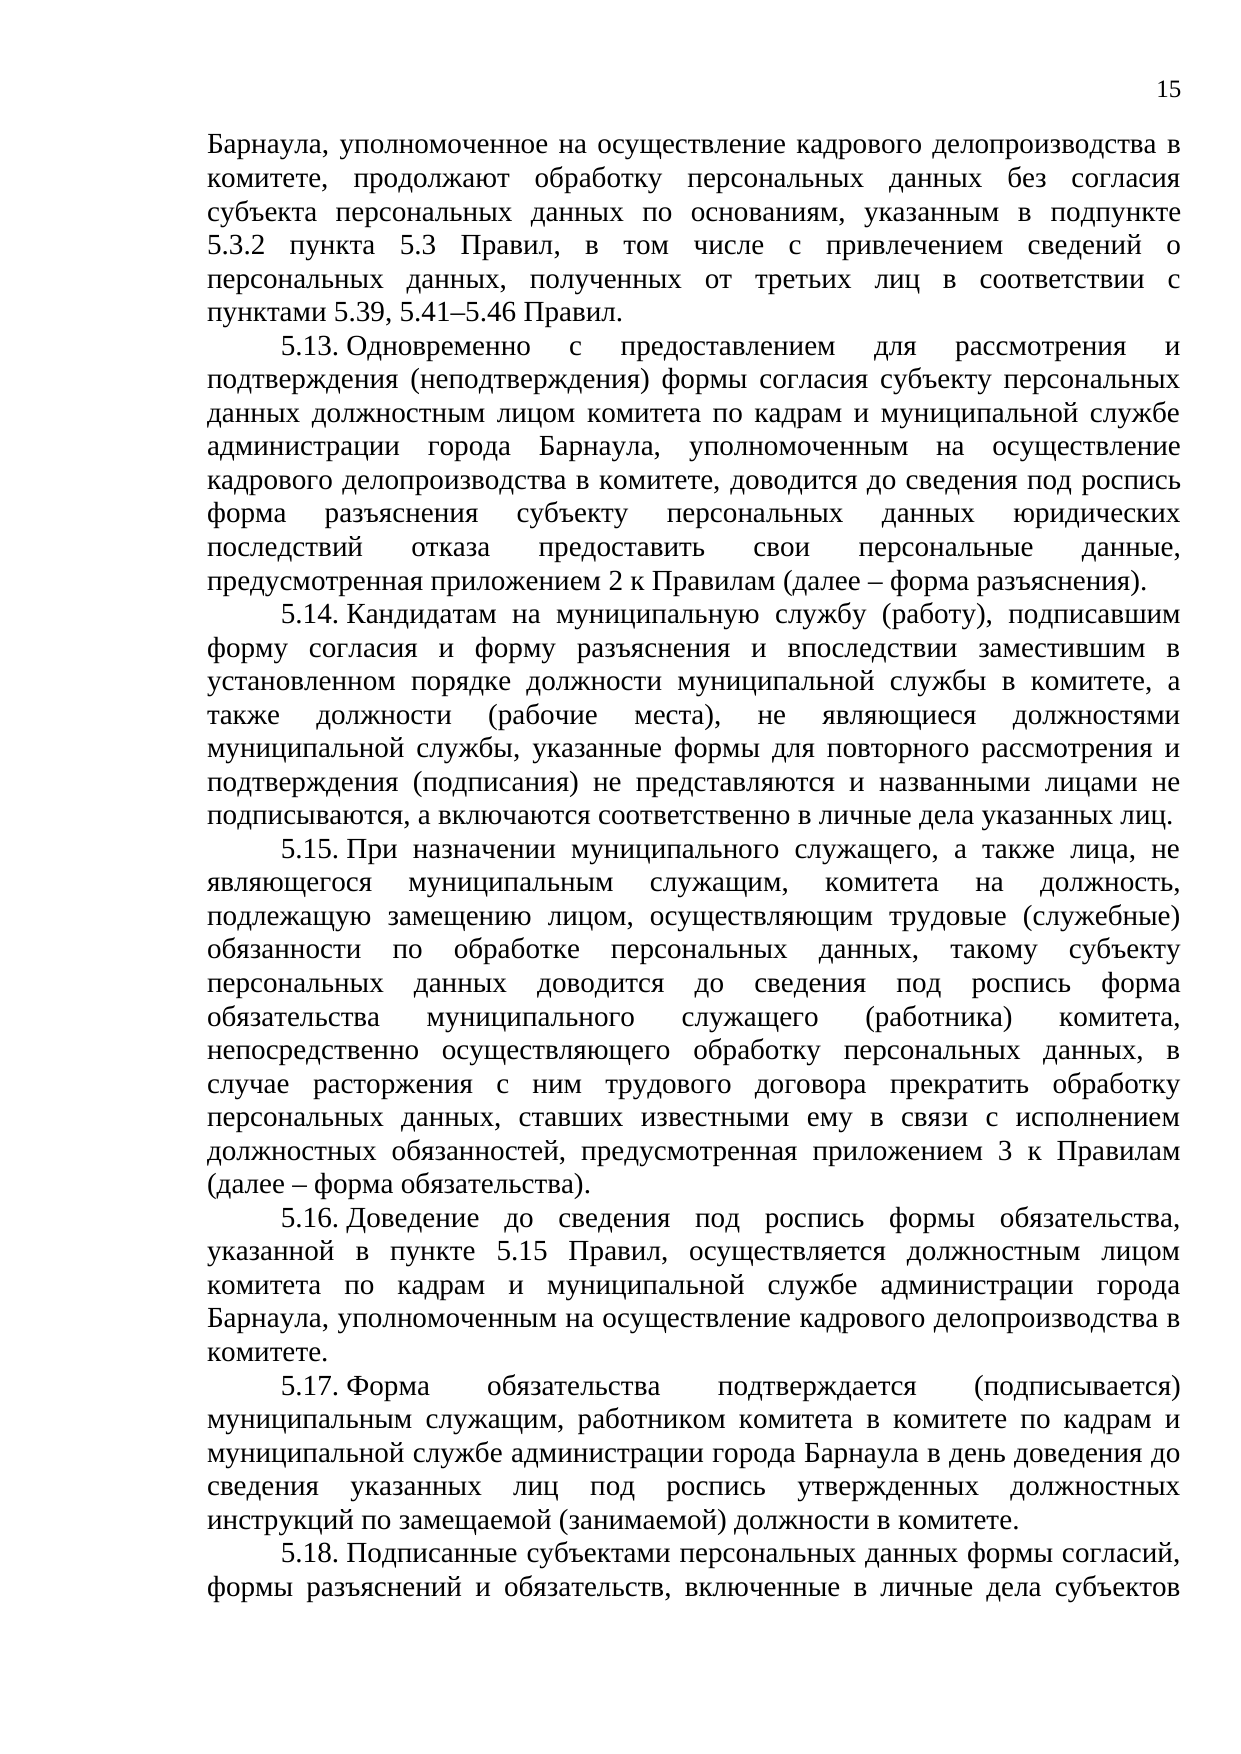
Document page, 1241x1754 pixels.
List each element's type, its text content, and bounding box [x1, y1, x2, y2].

text 5.15. При назначении муниципального служащего, а также лица, не являющегося муниципальным служащим, комитета на должность, подлежащую замещению лицом, осуществляющим трудовые (служебные) обязанности по обработке персональных данных, такому субъекту персональных данных доводится до сведения под роспись форма обязательства муниципального служащего (работника) комитета, непосредственно осуществляющего обработку персональных данных, в случае расторжения с ним трудового договора прекратить обработку персональных данных, ставших известными ему в связи с исполнением должностных обязанностей, предусмотренная приложением 3 к Правилам (далее – форма обязательства). [207, 831, 1181, 1200]
text 5.13. Одновременно с предоставлением для рассмотрения и подтверждения (неподтверждения) формы согласия субъекту персональных данных должностным лицом комитета по кадрам и муниципальной службе администрации города Барнаула, уполномоченным на осуществление кадрового делопроизводства в комитете, доводится до сведения под роспись форма разъяснения субъекту персональных данных юридических последствий отказа предоставить свои персональные данные, предусмотренная приложением 2 к Правилам (далее – форма разъяснения). [207, 328, 1181, 596]
text 5.14. Кандидатам на муниципальную службу (работу), подписавшим форму согласия и форму разъяснения и впоследствии заместившим в установленном порядке должности муниципальной службы в комитете, а также должности (рабочие места), не являющиеся должностями муниципальной службы, указанные формы для повторного рассмотрения и подтверждения (подписания) не представляются и названными лицами не подписываются, а включаются соответственно в личные дела указанных лиц. [207, 596, 1181, 831]
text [207, 1535, 1181, 1602]
text 5.16. Доведение до сведения под роспись формы обязательства, указанной в пункте 5.15 Правил, осуществляется должностным лицом комитета по кадрам и муниципальной службе администрации города Барнаула, уполномоченным на осуществление кадрового делопроизводства в комитете. [207, 1200, 1181, 1368]
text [207, 127, 1181, 328]
text 5.17. Форма обязательства подтверждается (подписывается) муниципальным служащим, работником комитета в комитете по кадрам и муниципальной службе администрации города Барнаула в день доведения до сведения указанных лиц под роспись утвержденных должностных инструкций по замещаемой (занимаемой) должности в комитете. [207, 1368, 1181, 1535]
